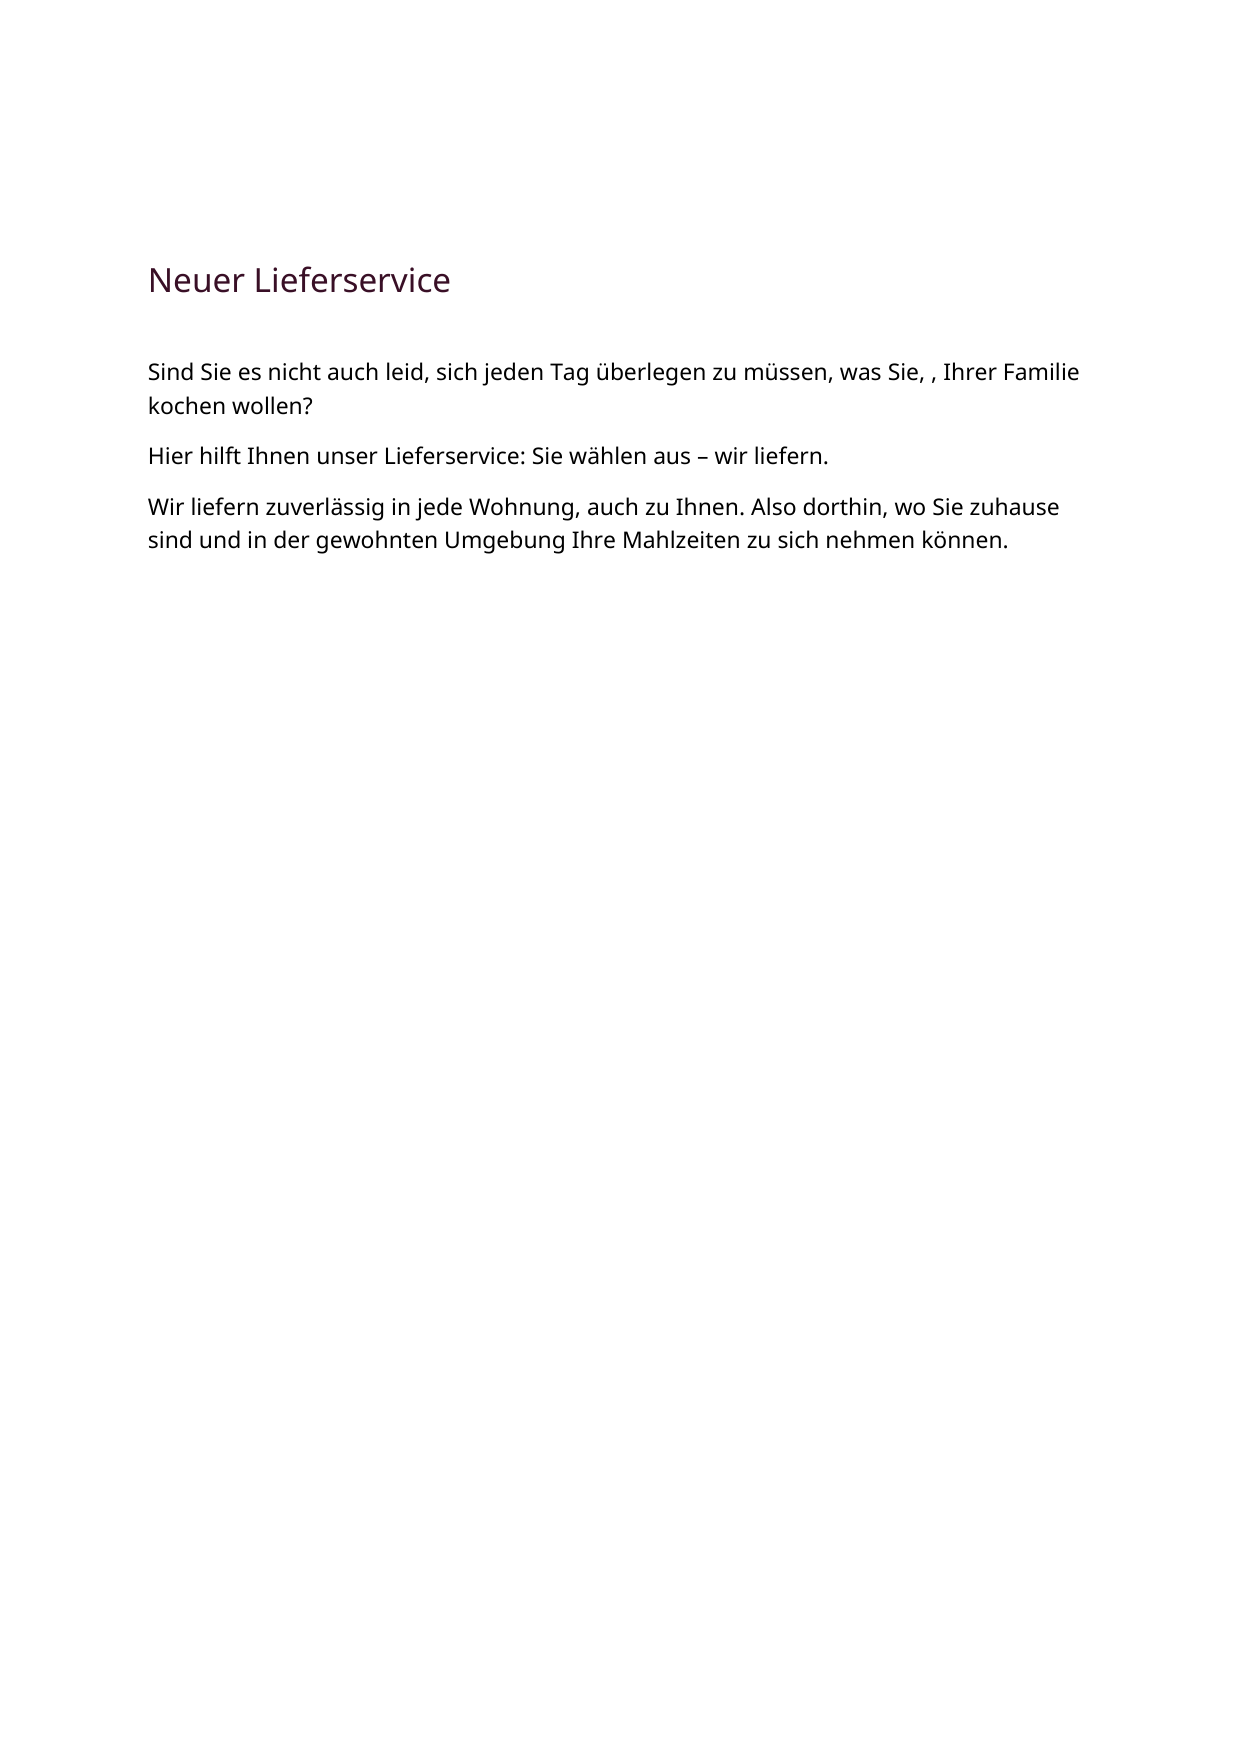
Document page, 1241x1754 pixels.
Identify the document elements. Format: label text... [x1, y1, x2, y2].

text Sind Sie es nicht auch leid, sich jeden Tag überlegen zu müssen, was Sie, , Ihrer Familie kochen wollen? [148, 356, 1093, 421]
text Wir liefern zuverlässig in jede Wohnung, auch zu Ihnen. Also dorthin, wo Sie zuhause sind und in der gewohnten Umgebung Ihre Mahlzeiten zu sich nehmen können. [148, 491, 1093, 556]
text Hier hilft Ihnen unser Lieferservice: Sie wählen aus – wir liefern. [148, 440, 1093, 472]
subtitle Neuer Lieferservice [148, 257, 1093, 302]
